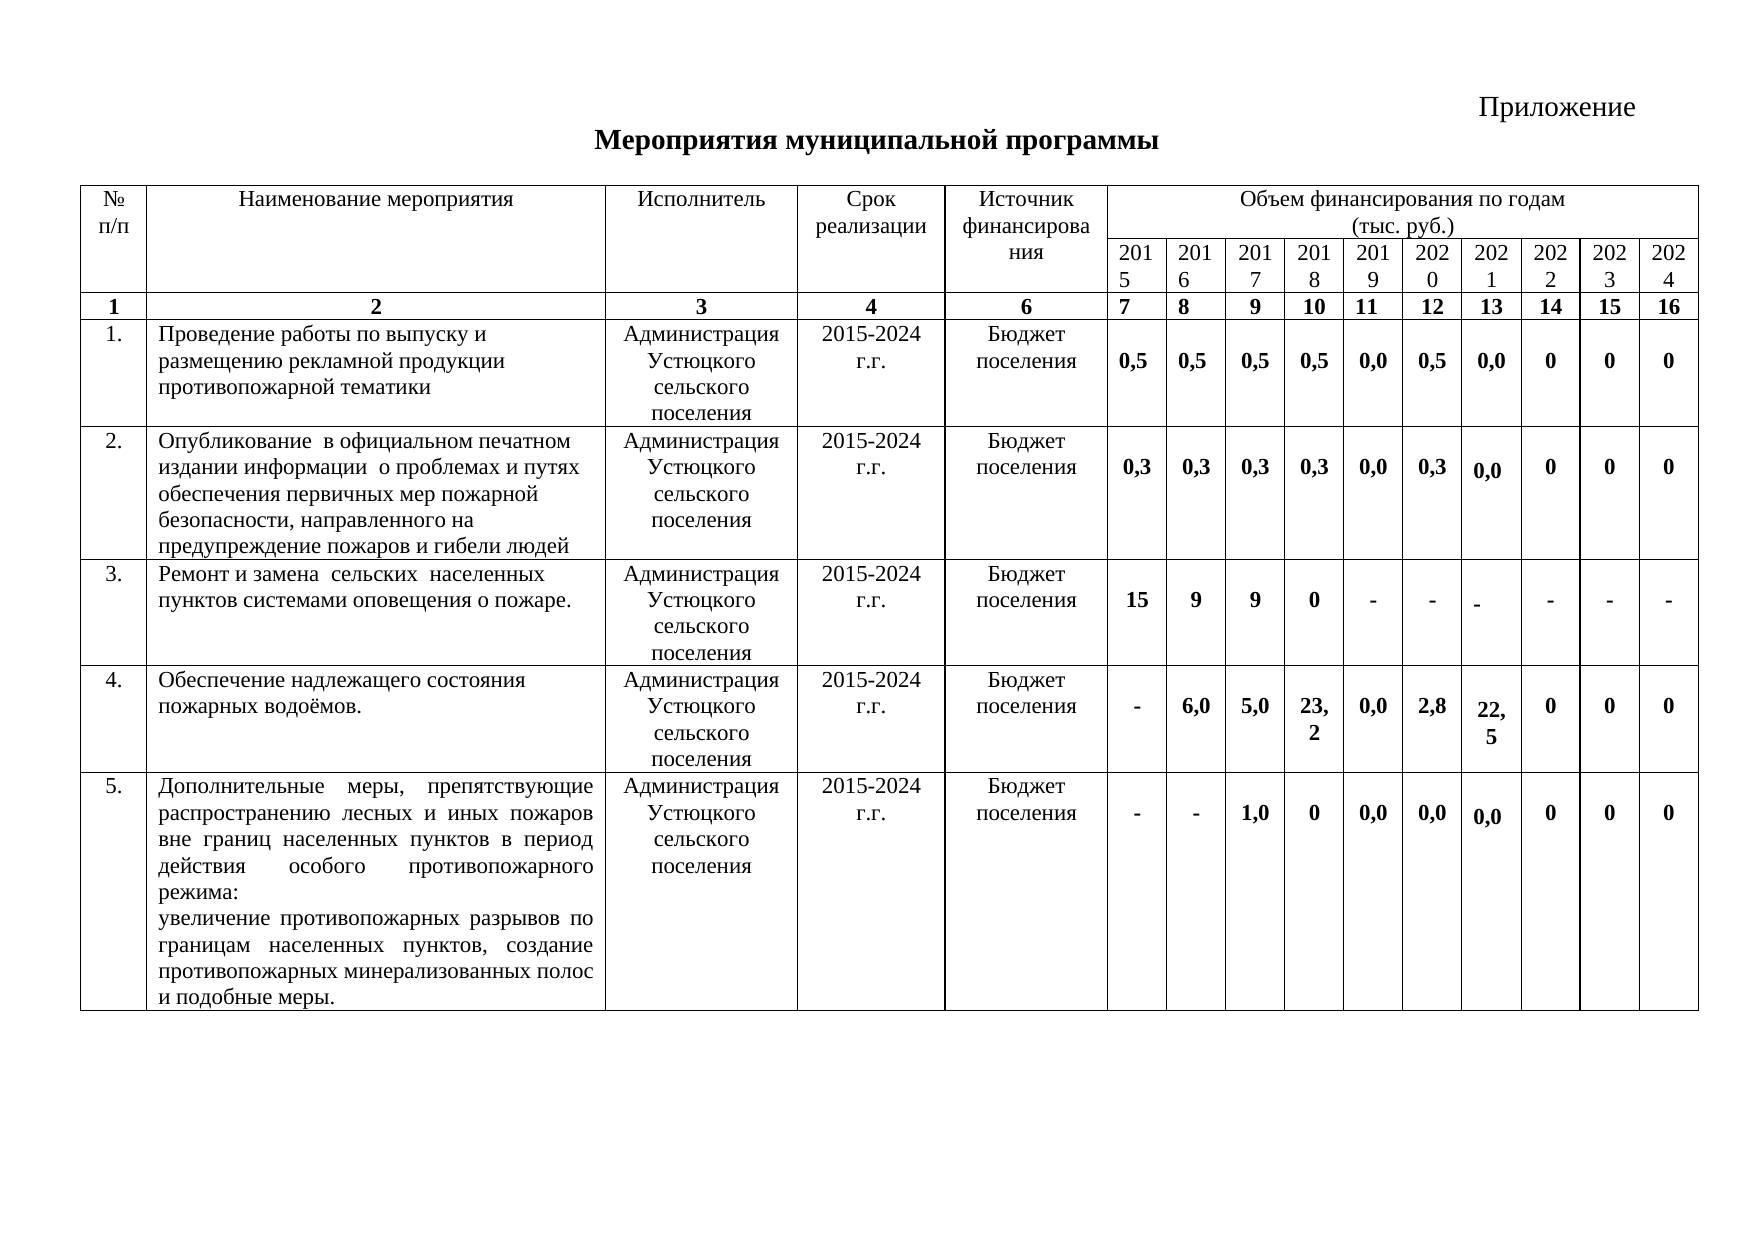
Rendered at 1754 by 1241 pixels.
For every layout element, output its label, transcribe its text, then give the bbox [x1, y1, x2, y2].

table_cell 4. [81, 666, 146, 772]
table_cell 13 [1462, 293, 1521, 319]
table_cell 2015-2024 г.г. [798, 427, 944, 559]
table_cell 2018 [1285, 239, 1343, 292]
table_cell 0 [1640, 320, 1698, 426]
table_cell 0,5 [1108, 320, 1166, 426]
table_cell 0 [1522, 427, 1579, 559]
table_cell 2022 [1522, 239, 1579, 292]
table_cell 1,0 [1226, 773, 1284, 1010]
table_cell 0,0 [1344, 320, 1402, 426]
table_cell 2019 [1344, 239, 1402, 292]
table_cell 0,5 [1403, 320, 1461, 426]
table_cell Администрация Устюцкого сельского поселения [606, 773, 797, 1010]
table_cell Администрация Устюцкого сельского поселения [606, 320, 797, 426]
table_cell Обеспечение надлежащего состояния пожарных водоёмов. [147, 666, 605, 772]
table_cell 2. [81, 427, 146, 559]
table_cell 3. [81, 560, 146, 665]
table_cell 2015-2024 г.г. [798, 560, 944, 665]
table_cell - [1167, 773, 1225, 1010]
table_cell 8 [1167, 293, 1225, 319]
table_cell 9 [1167, 560, 1225, 665]
table_cell 16 [1640, 293, 1698, 319]
table_cell 0 [1581, 773, 1639, 1010]
table_cell Проведение работы по выпуску и размещению рекламной продукции противопожарной тематики [147, 320, 605, 426]
table_cell 9 [1226, 293, 1284, 319]
text Мероприятия муниципальной программы [118, 122, 1636, 156]
table_cell 2016 [1167, 239, 1225, 292]
table_cell Бюджет поселения [946, 773, 1107, 1010]
table_cell Администрация Устюцкого сельского поселения [606, 666, 797, 772]
table_cell 5,0 [1226, 666, 1284, 772]
table_cell 2024 [1640, 239, 1698, 292]
table_cell 12 [1403, 293, 1461, 319]
table_cell 0,0 [1344, 773, 1402, 1010]
table_cell - [1640, 560, 1698, 665]
table_cell - [1344, 560, 1402, 665]
table_cell 0,3 [1403, 427, 1461, 559]
table_header Срок реализации [798, 186, 944, 292]
table_cell 2023 [1581, 239, 1639, 292]
table_cell 0 [1640, 427, 1698, 559]
table_cell 0,3 [1226, 427, 1284, 559]
table_cell 0,0 [1462, 427, 1521, 559]
table_cell 2021 [1462, 239, 1521, 292]
table_header Объем финансирования по годам (тыс. руб.) [1108, 186, 1698, 238]
table_cell 0 [1285, 560, 1343, 665]
table_cell - [1403, 560, 1461, 665]
table_cell 1. [81, 320, 146, 426]
table_cell Администрация Устюцкого сельского поселения [606, 427, 797, 559]
table_cell Бюджет поселения [946, 320, 1107, 426]
table_cell 0 [1522, 320, 1579, 426]
table_cell 0,0 [1462, 773, 1521, 1010]
table_cell Бюджет поселения [946, 666, 1107, 772]
table_cell - [1108, 773, 1166, 1010]
table_cell 0,0 [1344, 666, 1402, 772]
table_cell Ремонт и замена сельских населенных пунктов системами оповещения о пожаре. [147, 560, 605, 665]
table_cell 3 [606, 293, 797, 319]
table_cell 0 [1581, 666, 1639, 772]
table_cell 10 [1285, 293, 1343, 319]
table_header № п/п [81, 186, 146, 292]
table_cell Администрация Устюцкого сельского поселения [606, 560, 797, 665]
table_header Источник финансирования [946, 186, 1107, 292]
table_cell 2 [147, 293, 605, 319]
table_cell - [1462, 560, 1521, 665]
table_cell 0,5 [1167, 320, 1225, 426]
table_cell - [1522, 560, 1579, 665]
table_cell 6 [946, 293, 1107, 319]
table_cell Дополнительные меры, препятствующие распространению лесных и иных пожаров вне границ населенных пунктов в период действия особого противопожарного режима: увеличение противопожарных разрывов по границам населенных пунктов, создание противопожарных минерализованных полос и подобные меры. [147, 773, 605, 1010]
table_cell 0,0 [1462, 320, 1521, 426]
table_cell 14 [1522, 293, 1579, 319]
table_cell - [1581, 560, 1639, 665]
table_cell Опубликование в официальном печатном издании информации о проблемах и путях обеспечения первичных мер пожарной безопасности, направленного на предупреждение пожаров и гибели людей [147, 427, 605, 559]
table_cell 0,3 [1108, 427, 1166, 559]
table_cell 2020 [1403, 239, 1461, 292]
table_cell Бюджет поселения [946, 560, 1107, 665]
table_cell 0 [1640, 773, 1698, 1010]
table_cell 0 [1581, 427, 1639, 559]
table_cell 0 [1522, 666, 1579, 772]
table_cell Бюджет поселения [946, 427, 1107, 559]
table_cell 2015 [1108, 239, 1166, 292]
table_cell 1 [81, 293, 146, 319]
text Приложение [118, 89, 1636, 122]
table_cell 0,5 [1285, 320, 1343, 426]
table_cell 0 [1285, 773, 1343, 1010]
table_cell 5. [81, 773, 146, 1010]
table_header Исполнитель [606, 186, 797, 292]
table_cell 0,0 [1403, 773, 1461, 1010]
table_cell 2015-2024 г.г. [798, 666, 944, 772]
table_cell 15 [1581, 293, 1639, 319]
table_cell 0 [1522, 773, 1579, 1010]
table_cell 0,3 [1285, 427, 1343, 559]
table_cell - [1108, 666, 1166, 772]
table_cell 4 [798, 293, 944, 319]
table_cell 9 [1226, 560, 1284, 665]
table_cell 22,5 [1462, 666, 1521, 772]
table_cell 2015-2024 г.г. [798, 773, 944, 1010]
table_cell 2015-2024 г.г. [798, 320, 944, 426]
table_cell 0,0 [1344, 427, 1402, 559]
table_cell 2017 [1226, 239, 1284, 292]
table_cell 15 [1108, 560, 1166, 665]
table_cell 2,8 [1403, 666, 1461, 772]
table_cell 11 [1344, 293, 1402, 319]
table_cell 6,0 [1167, 666, 1225, 772]
table_cell 23,2 [1285, 666, 1343, 772]
table_header Наименование мероприятия [147, 186, 605, 292]
table_cell 7 [1108, 293, 1166, 319]
table_cell 0,5 [1226, 320, 1284, 426]
table_cell 0 [1640, 666, 1698, 772]
table_cell 0,3 [1167, 427, 1225, 559]
table_cell 0 [1581, 320, 1639, 426]
